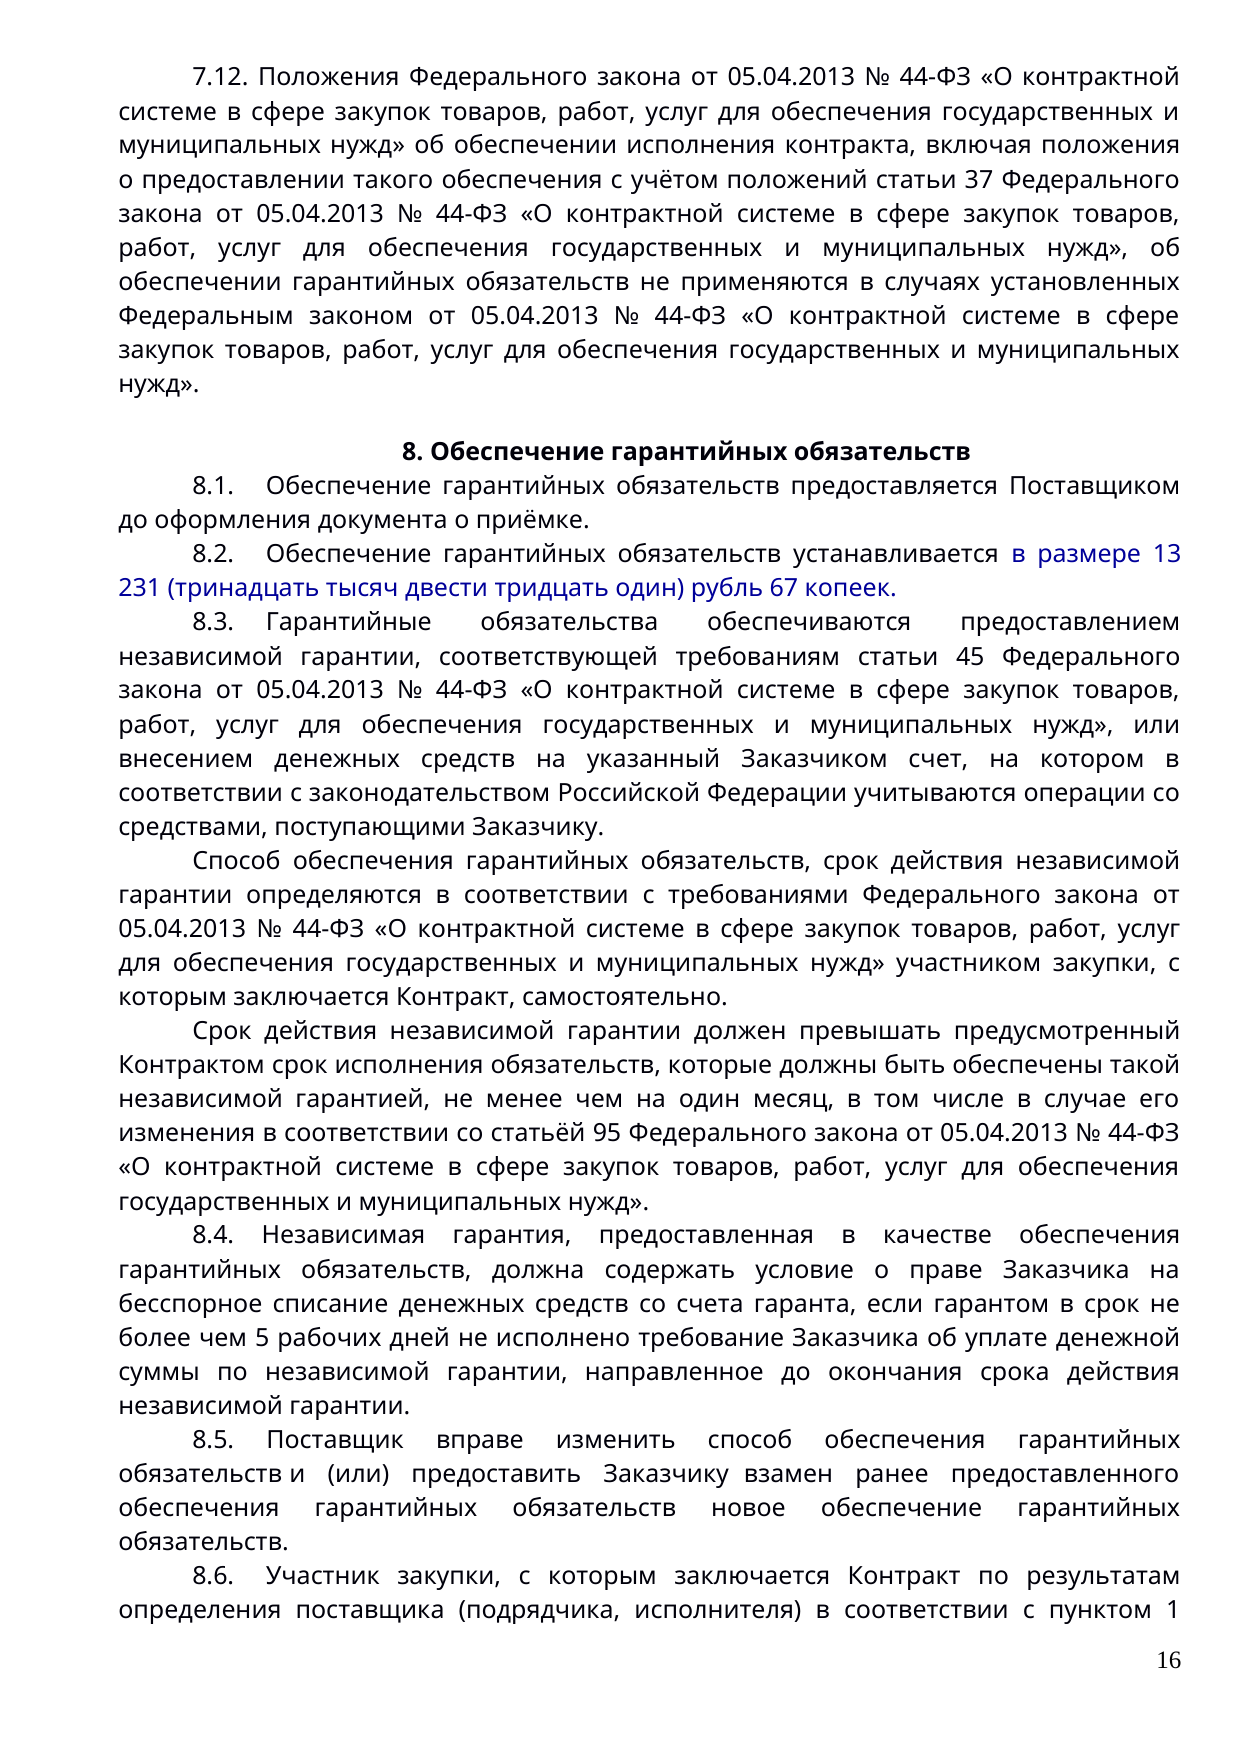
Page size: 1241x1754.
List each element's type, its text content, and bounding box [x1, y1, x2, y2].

text Способ обеспечения гарантийных обязательств, срок действия независимой гарантии определяются в соответствии с требованиями Федерального закона от 05.04.2013 № 44-ФЗ «О контрактной системе в сфере закупок товаров, работ, услуг для обеспечения государственных и муниципальных нужд» участником закупки, с которым заключается Контракт, самостоятельно. [118, 842, 1181, 1013]
text 8.3. Гарантийные обязательства обеспечиваются предоставлением независимой гарантии, соответствующей требованиям статьи 45 Федерального закона от 05.04.2013 № 44-ФЗ «О контрактной системе в сфере закупок товаров, работ, услуг для обеспечения государственных и муниципальных нужд», или внесением денежных средств на указанный Заказчиком счет, на котором в соответствии с законодательством Российской Федерации учитываются операции со средствами, поступающими Заказчику. [118, 604, 1181, 842]
text 8.2. Обеспечение гарантийных обязательств устанавливается в размере 13 231 (тринадцать тысяч двести тридцать один) рубль 67 копеек. [118, 536, 1181, 604]
text 8.5. Поставщик вправе изменить способ обеспечения гарантийных обязательств и (или) предоставить Заказчику взамен ранее предоставленного обеспечения гарантийных обязательств новое обеспечение гарантийных обязательств. [118, 1422, 1181, 1558]
text 8. Обеспечение гарантийных обязательств [118, 434, 1181, 468]
text 8.1. Обеспечение гарантийных обязательств предоставляется Поставщиком до оформления документа о приёмке. [118, 468, 1181, 536]
text Срок действия независимой гарантии должен превышать предусмотренный Контрактом срок исполнения обязательств, которые должны быть обеспечены такой независимой гарантией, не менее чем на один месяц, в том числе в случае его изменения в соответствии со статьёй 95 Федерального закона от 05.04.2013 № 44-ФЗ «О контрактной системе в сфере закупок товаров, работ, услуг для обеспечения государственных и муниципальных нужд». [118, 1013, 1181, 1217]
text 7.12. Положения Федерального закона от 05.04.2013 № 44-ФЗ «О контрактной системе в сфере закупок товаров, работ, услуг для обеспечения государственных и муниципальных нужд» об обеспечении исполнения контракта, включая положения о предоставлении такого обеспечения с учётом положений статьи 37 Федерального закона от 05.04.2013 № 44-ФЗ «О контрактной системе в сфере закупок товаров, работ, услуг для обеспечения государственных и муниципальных нужд», об обеспечении гарантийных обязательств не применяются в случаях установленных Федеральным законом от 05.04.2013 № 44-ФЗ «О контрактной системе в сфере закупок товаров, работ, услуг для обеспечения государственных и муниципальных нужд». [118, 59, 1181, 400]
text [118, 1558, 1181, 1626]
text 8.4. Независимая гарантия, предоставленная в качестве обеспечения гарантийных обязательств, должна содержать условие о праве Заказчика на бесспорное списание денежных средств со счета гаранта, если гарантом в срок не более чем 5 рабочих дней не исполнено требование Заказчика об уплате денежной суммы по независимой гарантии, направленное до окончания срока действия независимой гарантии. [118, 1217, 1181, 1422]
